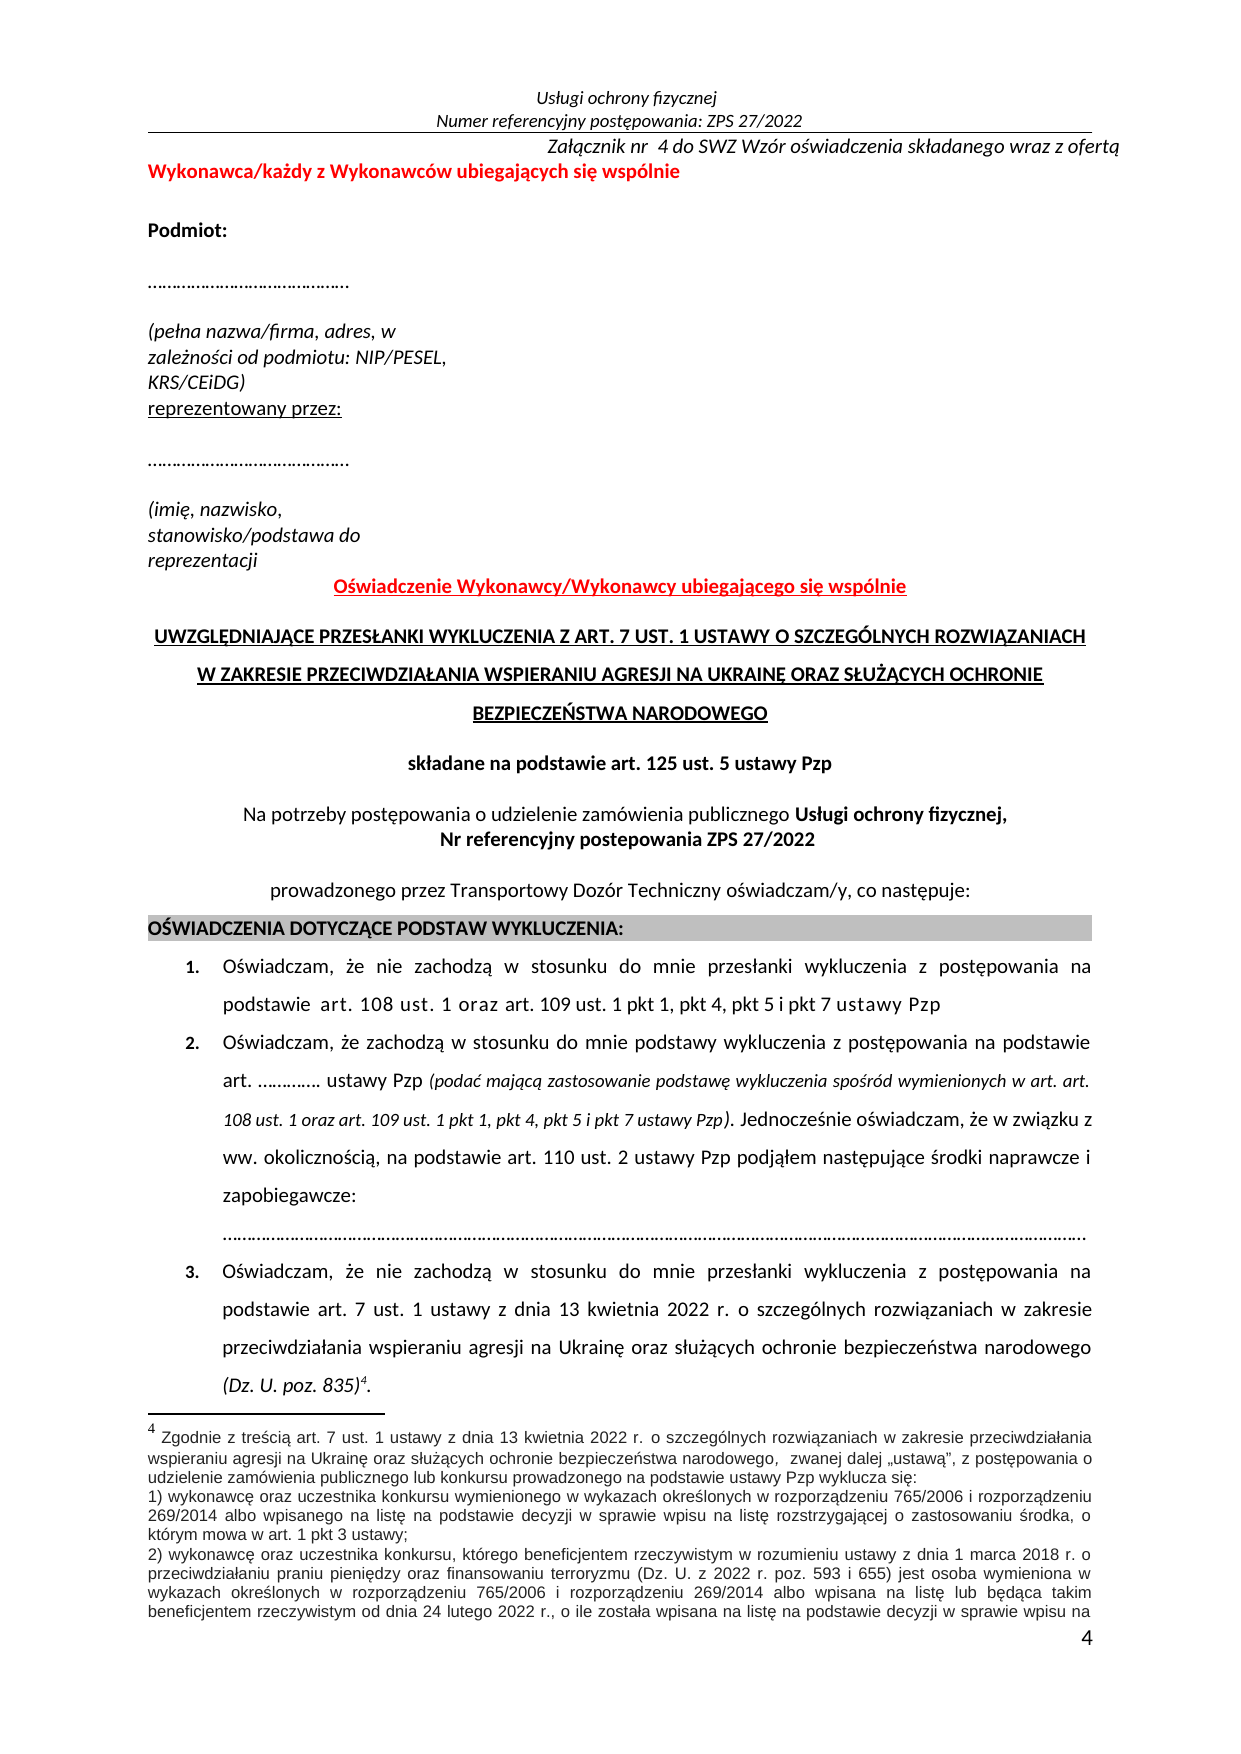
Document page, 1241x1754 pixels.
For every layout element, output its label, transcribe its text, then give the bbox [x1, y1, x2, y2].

text reprezentowany przez: [148, 395, 1092, 420]
text składane na podstawie art. 125 ust. 5 ustawy Pzp [148, 750, 1092, 776]
text (pełna nazwa/firma, adres, w zależności od podmiotu: NIP/PESEL, KRS/CEiDG) [148, 319, 472, 395]
text (imię, nazwisko, stanowisko/podstawa do reprezentacji [148, 497, 472, 573]
text Podmiot: [148, 217, 1092, 242]
text OŚWIADCZENIA DOTYCZĄCE PODSTAW WYKLUCZENIA: [148, 915, 1092, 941]
list Oświadczam, że zachodzą w stosunku do mnie podstawy wykluczenia z postępowania na podstawie art. …………. ustawy Pzp (podać mającą zastosowanie podstawę wykluczenia spośród wymienionych w art. art. 108 ust. 1 oraz art. 109 ust. 1 pkt 1, pkt 4, pkt 5 i pkt 7 ustawy Pzp). Jednocześnie oświadczam, że w związku z ww. okolicznością, na podstawie art. 110 ust. 2 ustawy Pzp podjąłem następujące środki naprawcze i zapobiegawcze: ……………………………………………………………………………………………………………………………………………………………… [185, 1029, 1092, 1246]
text Oświadczenie Wykonawcy/Wykonawcy ubiegającego się wspólnie [148, 573, 1092, 598]
text Załącznik nr 4 do SWZ Wzór oświadczenia składanego wraz z ofertą [148, 133, 1122, 159]
text prowadzonego przez Transportowy Dozór Techniczny oświadczam/y, co następuje: [148, 877, 1092, 903]
text Na potrzeby postępowania o udzielenie zamówienia publicznego Usługi ochrony fizycznej, Nr referencyjny postepowania ZPS 27/2022 [162, 801, 1092, 852]
text Wykonawca/każdy z Wykonawców ubiegających się wspólnie [148, 159, 1092, 184]
list Oświadczam, że nie zachodzą w stosunku do mnie przesłanki wykluczenia z postępowania na podstawie art. 7 ust. 1 ustawy z dnia 13 kwietnia 2022 r. o szczególnych rozwiązaniach w zakresie przeciwdziałania wspieraniu agresji na Ukrainę oraz służących ochronie bezpieczeństwa narodowego (Dz. U. poz. 835). [185, 1258, 1092, 1398]
text …………………………………… [148, 268, 472, 293]
text …………………………………… [148, 446, 472, 471]
list Oświadczam, że nie zachodzą w stosunku do mnie przesłanki wykluczenia z postępowania na podstawie art. 108 ust. 1 oraz art. 109 ust. 1 pkt 1, pkt 4, pkt 5 i pkt 7 ustawy Pzp [185, 953, 1092, 1017]
text UWZGLĘDNIAJĄCE PRZESŁANKI WYKLUCZENIA Z ART. 7 UST. 1 USTAWY o szczególnych rozwiązaniach w zakresie przeciwdziałania wspieraniu agresji na Ukrainę oraz służących ochronie bezpieczeństwa narodowego [148, 623, 1092, 725]
